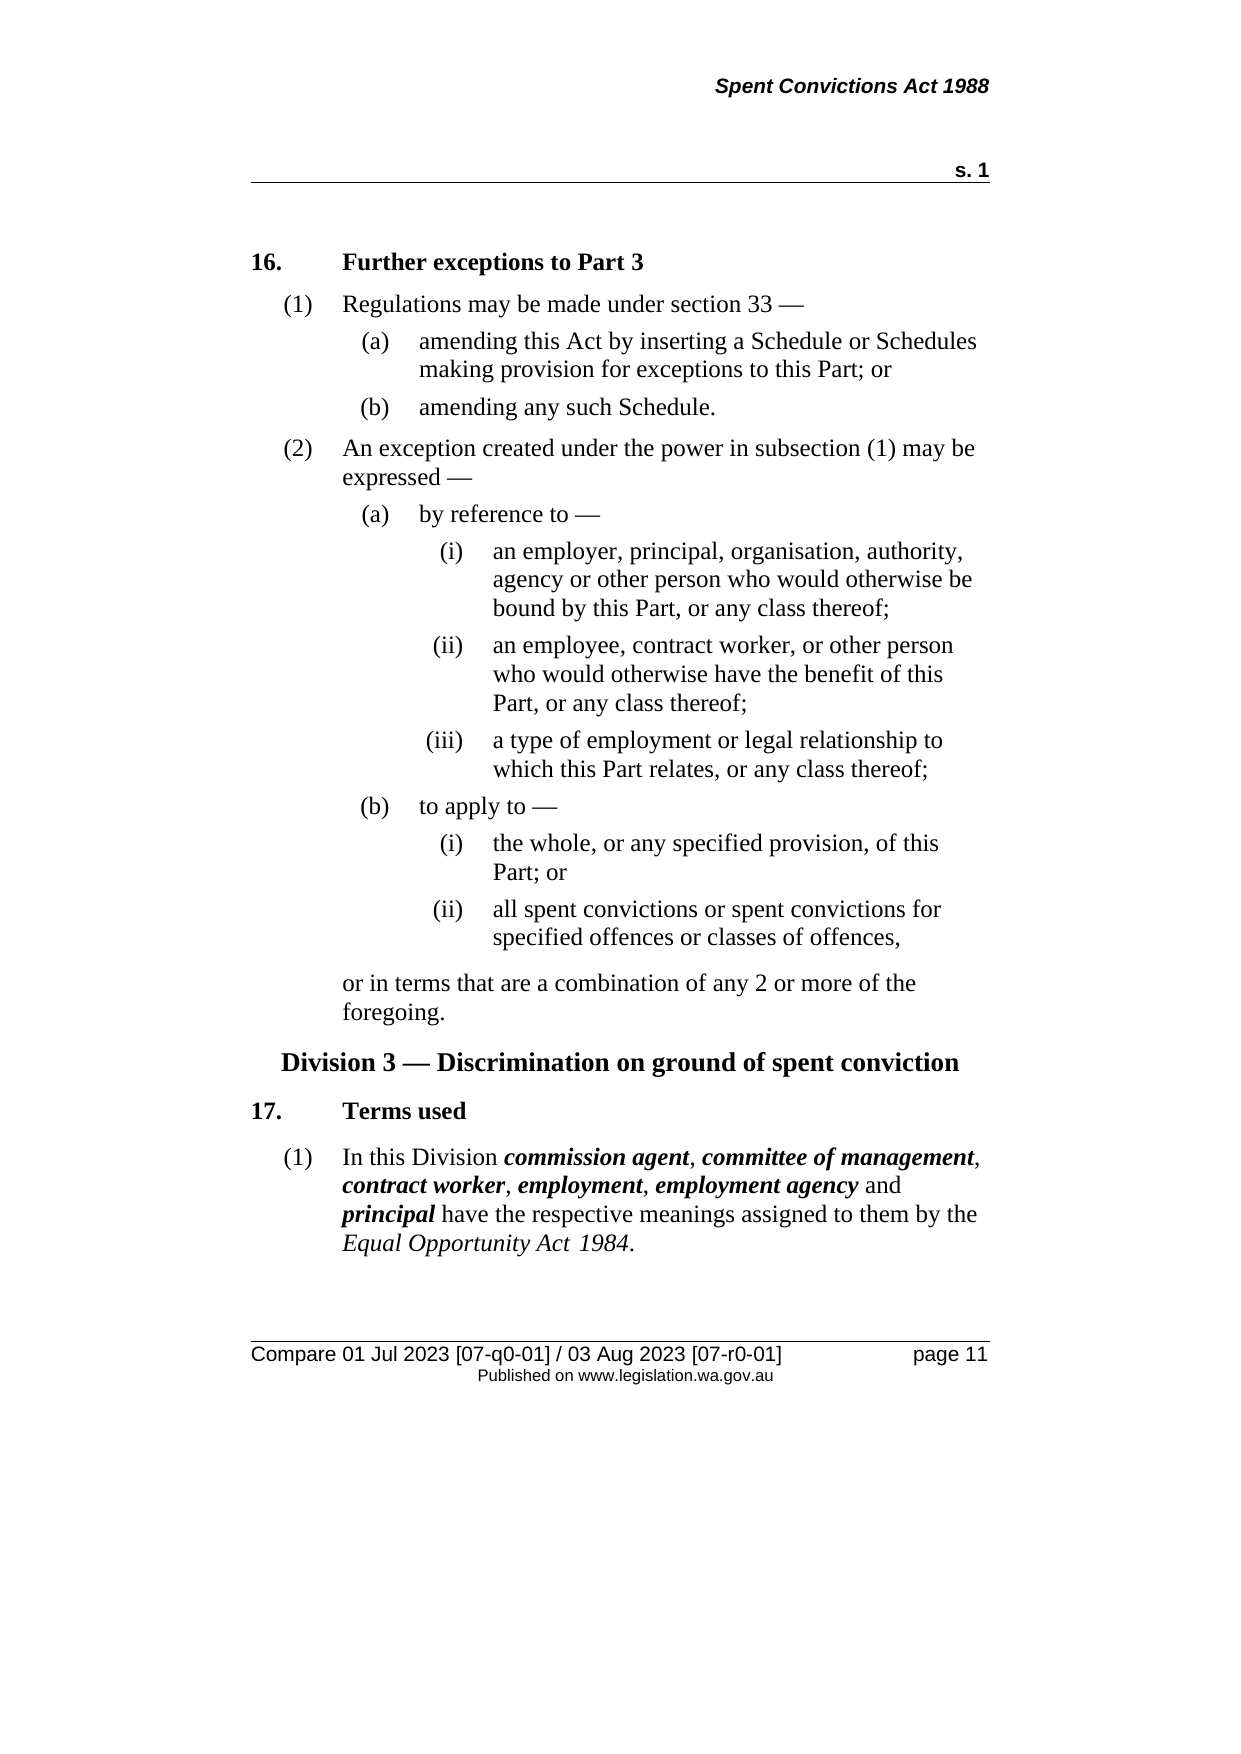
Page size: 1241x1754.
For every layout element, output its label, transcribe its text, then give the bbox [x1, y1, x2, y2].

text (b) amending any such Schedule. [251, 392, 990, 420]
text (iii) a type of employment or legal relationship to which this Part relates, or any class thereof; [251, 725, 990, 782]
subtitle 16. Further exceptions to Part 3 [251, 247, 990, 276]
text or in terms that are a combination of any 2 or more of the foregoing. [251, 968, 990, 1025]
text (1) In this Division commission agent, committee of management, contract worker, employment, employment agency and principal have the respective meanings assigned to them by the Equal Opportunity Act 1984. [251, 1142, 990, 1257]
text (ii) an employee, contract worker, or other person who would otherwise have the benefit of this Part, or any class thereof; [251, 630, 990, 717]
subtitle Division 3 — Discrimination on ground of spent conviction [251, 1046, 990, 1077]
text (b) to apply to — [251, 791, 990, 819]
text (1) Regulations may be made under section 33 — [251, 289, 990, 317]
text (i) the whole, or any specified provision, of this Part; or [251, 828, 990, 885]
text (a) amending this Act by inserting a Schedule or Schedules making provision for exceptions to this Part; or [251, 326, 990, 383]
subtitle 17. Terms used [251, 1096, 990, 1125]
text (2) An exception created under the power in subsection (1) may be expressed — [251, 433, 990, 490]
text (ii) all spent convictions or spent convictions for specified offences or classes of offences, [251, 894, 990, 951]
text (i) an employer, principal, organisation, authority, agency or other person who would otherwise be bound by this Part, or any class thereof; [251, 536, 990, 622]
text (a) by reference to — [251, 499, 990, 527]
